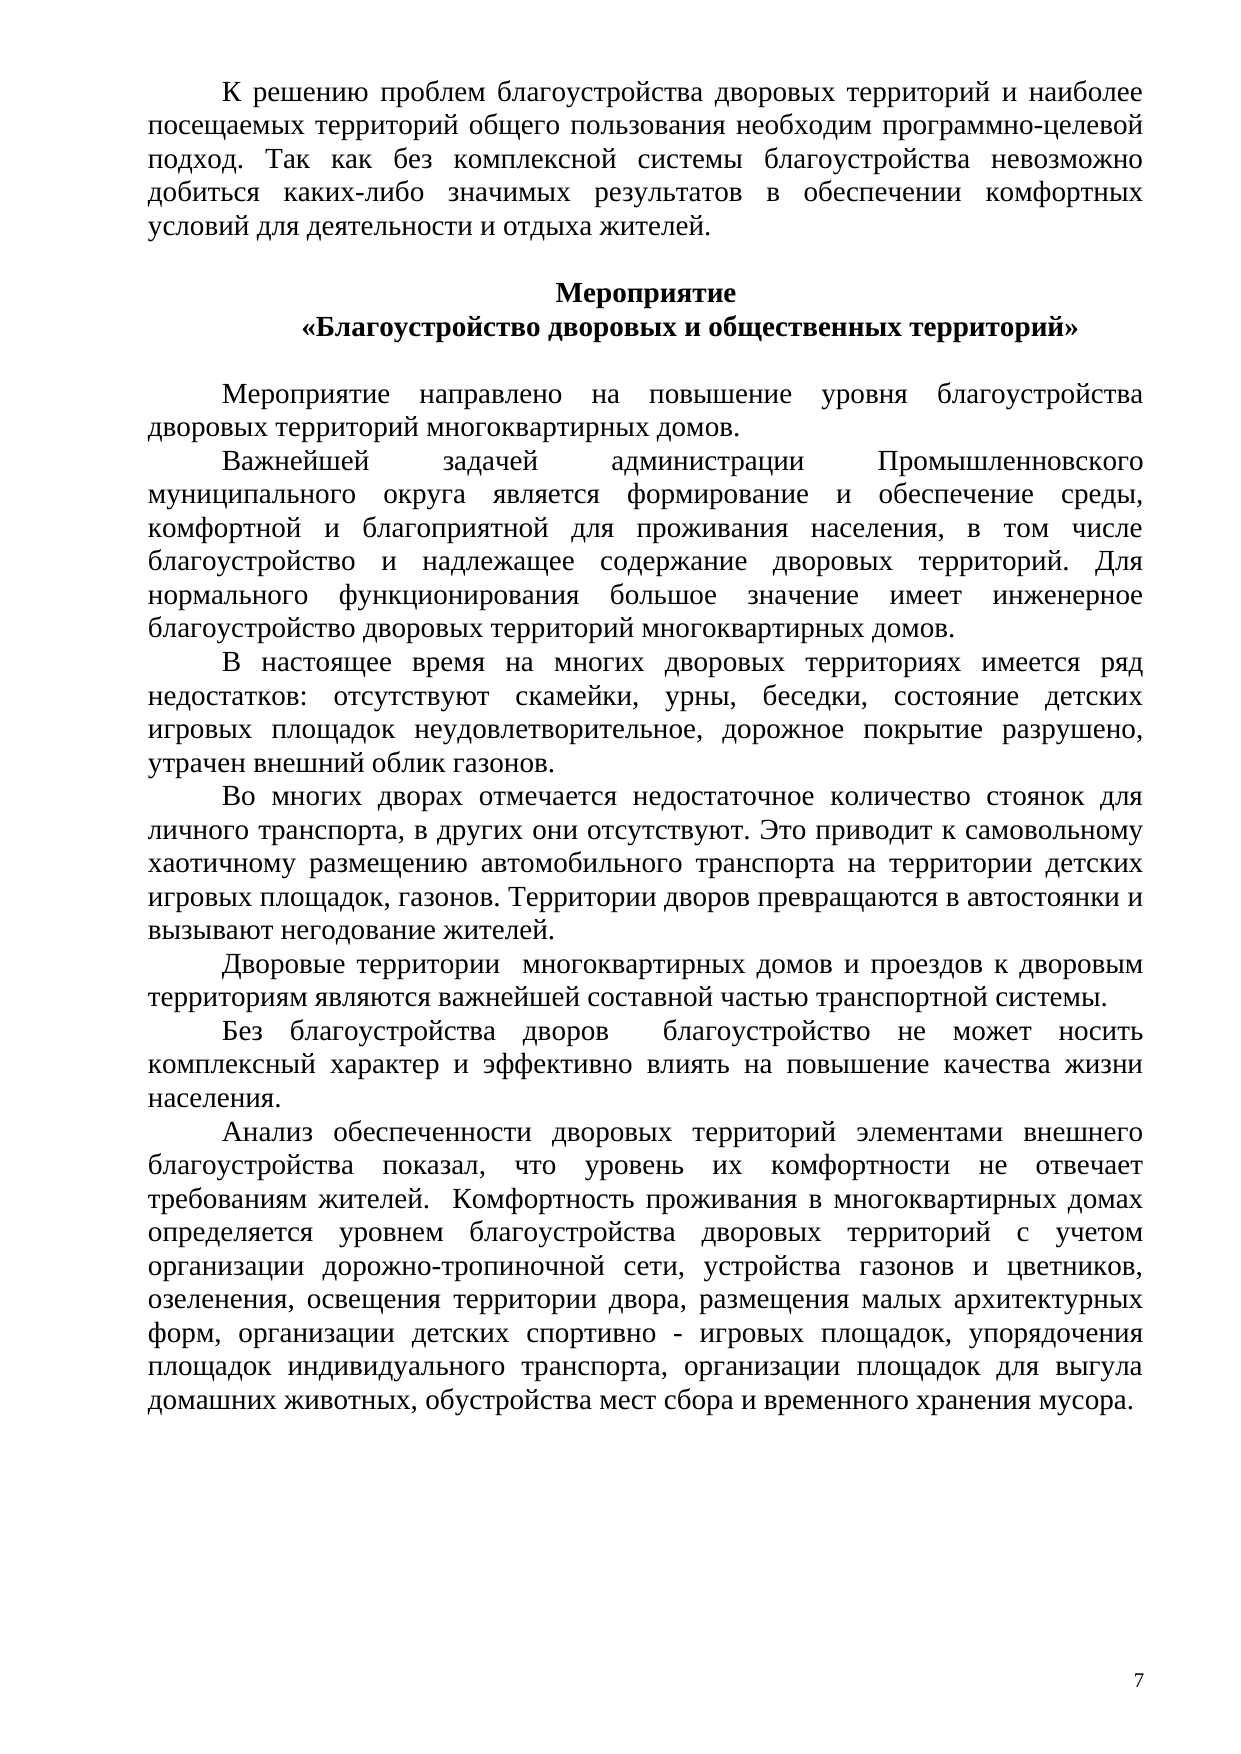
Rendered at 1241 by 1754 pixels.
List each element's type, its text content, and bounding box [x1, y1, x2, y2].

text Мероприятие [148, 275, 1144, 309]
text Без благоустройства дворов благоустройство не может носить комплексный характер и эффективно влиять на повышение качества жизни населения. [148, 1013, 1144, 1114]
text К решению проблем благоустройства дворовых территорий и наиболее посещаемых территорий общего пользования необходим программно-целевой подход. Так как без комплексной системы благоустройства невозможно добиться каких-либо значимых результатов в обеспечении комфортных условий для деятельности и отдыха жителей. [148, 74, 1144, 242]
text «Благоустройство дворовых и общественных территорий» [148, 309, 1144, 342]
text Анализ обеспеченности дворовых территорий элементами внешнего благоустройства показал, что уровень их комфортности не отвечает требованиям жителей. Комфортность проживания в многоквартирных домах определяется уровнем благоустройства дворовых территорий с учетом организации дорожно-тропиночной сети, устройства газонов и цветников, озеленения, освещения территории двора, размещения малых архитектурных форм, организации детских спортивно - игровых площадок, упорядочения площадок индивидуального транспорта, организации площадок для выгула домашних животных, обустройства мест сбора и временного хранения мусора. [148, 1114, 1144, 1416]
text Во многих дворах отмечается недостаточное количество стоянок для личного транспорта, в других они отсутствуют. Это приводит к самовольному хаотичному размещению автомобильного транспорта на территории детских игровых площадок, газонов. Территории дворов превращаются в автостоянки и вызывают негодование жителей. [148, 778, 1144, 946]
text Важнейшей задачей администрации Промышленновского муниципального округа является формирование и обеспечение среды, комфортной и благоприятной для проживания населения, в том числе благоустройство и надлежащее содержание дворовых территорий. Для нормального функционирования большое значение имеет инженерное благоустройство дворовых территорий многоквартирных домов. [148, 443, 1144, 644]
text В настоящее время на многих дворовых территориях имеется ряд недостатков: отсутствуют скамейки, урны, беседки, состояние детских игровых площадок неудовлетворительное, дорожное покрытие разрушено, утрачен внешний облик газонов. [148, 644, 1144, 778]
text Мероприятие направлено на повышение уровня благоустройства дворовых территорий многоквартирных домов. [148, 376, 1144, 443]
text Дворовые территории многоквартирных домов и проездов к дворовым территориям являются важнейшей составной частью транспортной системы. [148, 946, 1144, 1013]
